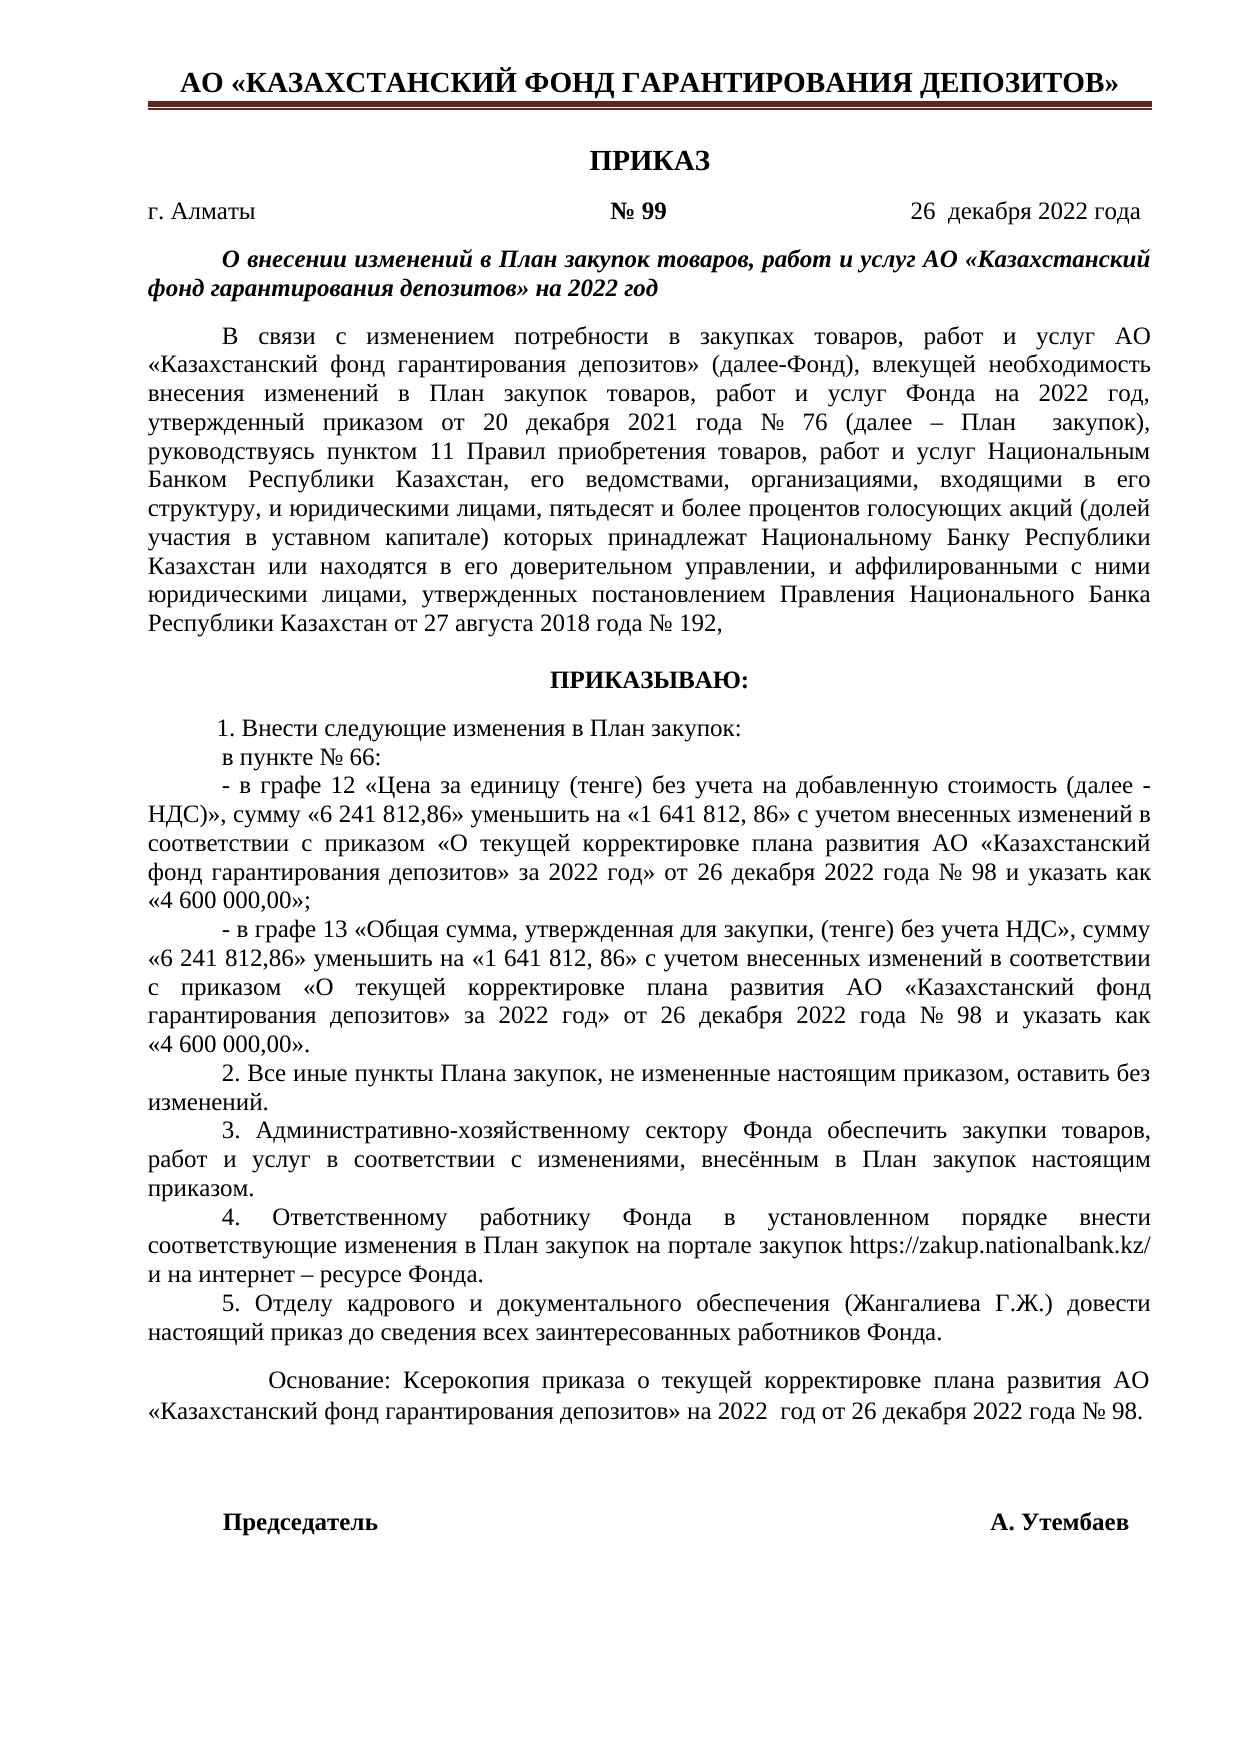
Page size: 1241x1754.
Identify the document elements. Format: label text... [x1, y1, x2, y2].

text - в графе 13 «Общая сумма, утвержденная для закупки, (тенге) без учета НДС», сумму «6 241 812,86» уменьшить на «1 641 812, 86» с учетом внесенных изменений в соответствии с приказом «О текущей корректировке плана развития АО «Казахстанский фонд гарантирования депозитов» за 2022 год» от 26 декабря 2022 года № 98 и указать как «4 600 000,00». [148, 914, 1152, 1058]
text ПРИКАЗ [148, 143, 1152, 177]
text Председатель А. Утембаев [148, 1507, 1152, 1536]
text Основание: Ксерокопия приказа о текущей корректировке плана развития АО «Казахстанский фонд гарантирования депозитов» на 2022 год от 26 декабря 2022 года № 98. [148, 1365, 1152, 1425]
text г. Алматы № 99 26 декабря 2022 года [148, 196, 1152, 225]
text 3. Административно-хозяйственному сектору Фонда обеспечить закупки товаров, работ и услуг в соответствии с изменениями, внесённым в План закупок настоящим приказом. [148, 1116, 1152, 1202]
text В связи c изменением потребности в закупках товаров, работ и услуг АО «Казахстанский фонд гарантирования депозитов» (далее-Фонд), влекущей необходимость внесения изменений в План закупок товаров, работ и услуг Фонда на 2022 год, утвержденный приказом от 20 декабря 2021 года № 76 (далее – План закупок), руководствуясь пунктом 11 Правил приобретения товаров, работ и услуг Национальным Банком Республики Казахстан, его ведомствами, организациями, входящими в его структуру, и юридическими лицами, пятьдесят и более процентов голосующих акций (долей участия в уставном капитале) которых принадлежат Национальному Банку Республики Казахстан или находятся в его доверительном управлении, и аффилированными с ними юридическими лицами, утвержденных постановлением Правления Национального Банка Республики Казахстан от 27 августа 2018 года № 192, [148, 321, 1152, 637]
text 5. Отделу кадрового и документального обеспечения (Жангалиева Г.Ж.) довести настоящий приказ до сведения всех заинтересованных работников Фонда. [148, 1288, 1152, 1346]
text приказываю: [148, 665, 1152, 694]
text - в графе 12 «Цена за единицу (тенге) без учета на добавленную стоимость (далее - НДС)», сумму «6 241 812,86» уменьшить на «1 641 812, 86» с учетом внесенных изменений в соответствии с приказом «О текущей корректировке плана развития АО «Казахстанский фонд гарантирования депозитов» за 2022 год» от 26 декабря 2022 года № 98 и указать как «4 600 000,00»; [148, 771, 1152, 914]
text 2. Все иные пункты Плана закупок, не измененные настоящим приказом, оставить без изменений. [148, 1058, 1152, 1116]
text АО «КАЗАХСТАНСКИЙ ФОНД ГАРАНТИРОВАНИЯ ДЕПОЗИТОВ» [148, 65, 1152, 101]
text 4. Ответственному работнику Фонда в установленном порядке внести соответствующие изменения в План закупок на портале закупок https://zakup.nationalbank.kz/ и на интернет – ресурсе Фонда. [148, 1202, 1152, 1288]
text О внесении изменений в План закупок товаров, работ и услуг АО «Казахстанский фонд гарантирования депозитов» на 2022 год [148, 244, 1152, 302]
text 1. Внести следующие изменения в План закупок: [148, 713, 1152, 742]
text в пункте № 66: [148, 742, 1152, 771]
